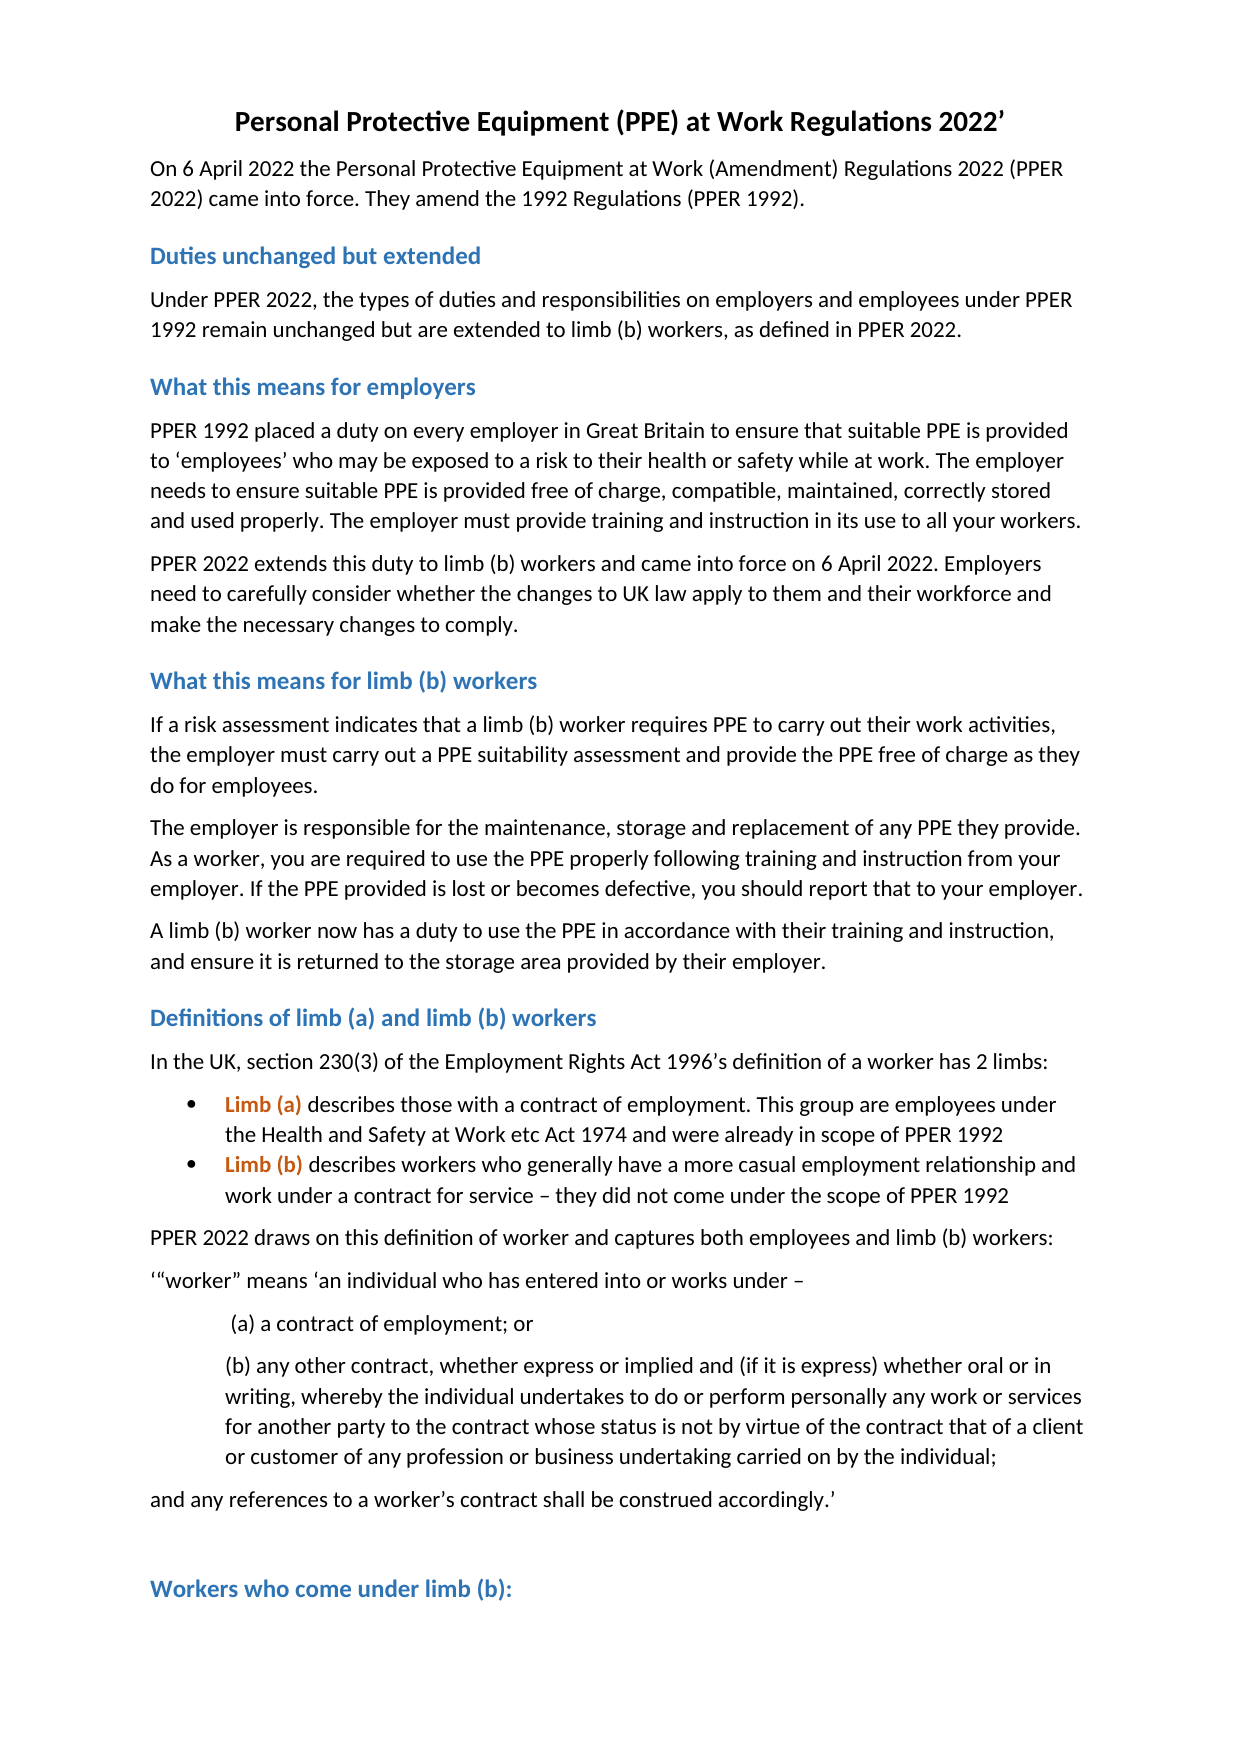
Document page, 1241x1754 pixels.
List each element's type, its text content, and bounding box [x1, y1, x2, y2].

text In the UK, section 230(3) of the Employment Rights Act 1996’s definition of a worker has 2 limbs: [150, 1047, 1090, 1076]
text The employer is responsible for the maintenance, storage and replacement of any PPE they provide. As a worker, you are required to use the PPE properly following training and instruction from your employer. If the PPE provided is lost or becomes defective, you should report that to your employer. [150, 813, 1090, 902]
text (b) any other contract, whether express or implied and (if it is express) whether oral or in writing, whereby the individual undertakes to do or perform personally any work or services for another party to the contract whose status is not by virtue of the contract that of a client or customer of any profession or business undertaking carried on by the individual; [225, 1352, 1090, 1470]
text Personal Protective Equipment (PPE) at Work Regulations 2022’ [150, 103, 1090, 139]
text If a risk assessment indicates that a limb (b) worker requires PPE to carry out their work activities, the employer must carry out a PPE suitability assessment and provide the PPE free of charge as they do for employees. [150, 710, 1090, 799]
text PPER 1992 placed a duty on every employer in Great Britain to ensure that suitable PPE is provided to ‘employees’ who may be exposed to a risk to their health or safety while at work. The employer needs to ensure suitable PPE is provided free of charge, compatible, maintained, correctly stored and used properly. The employer must provide training and instruction in its use to all your workers. [150, 416, 1090, 535]
text Under PPER 2022, the types of duties and responsibilities on employers and employees under PPER 1992 remain unchanged but are extended to limb (b) workers, as defined in PPER 2022. [150, 285, 1090, 343]
text (a) a contract of employment; or [225, 1309, 1090, 1337]
text Workers who come under limb (b): [150, 1573, 1090, 1604]
text What this means for employers [150, 371, 1090, 401]
text and any references to a worker’s contract shall be construed accordingly.’ [150, 1485, 1090, 1513]
text A limb (b) worker now has a duty to use the PPE in accordance with their training and instruction, and ensure it is returned to the storage area provided by their employer. [150, 917, 1090, 975]
text ‘“worker” means ‘an individual who has entered into or works under – [150, 1266, 1090, 1294]
text Duties unchanged but extended [150, 240, 1090, 270]
text PPER 2022 extends this duty to limb (b) workers and came into force on 6 April 2022. Employers need to carefully consider whether the changes to UK law apply to them and their workforce and make the necessary changes to comply. [150, 549, 1090, 638]
text Definitions of limb (a) and limb (b) workers [150, 1002, 1090, 1033]
list Limb (b) describes workers who generally have a more casual employment relationship and work under a contract for service – they did not come under the scope of PPER 1992 [187, 1151, 1090, 1209]
text PPER 2022 draws on this definition of worker and captures both employees and limb (b) workers: [150, 1223, 1090, 1252]
text On 6 April 2022 the Personal Protective Equipment at Work (Amendment) Regulations 2022 (PPER 2022) came into force. They amend the 1992 Regulations (PPER 1992). [150, 154, 1090, 213]
list Limb (a) describes those with a contract of employment. This group are employees under the Health and Safety at Work etc Act 1974 and were already in scope of PPER 1992 [187, 1090, 1090, 1148]
text What this means for limb (b) workers [150, 665, 1090, 696]
